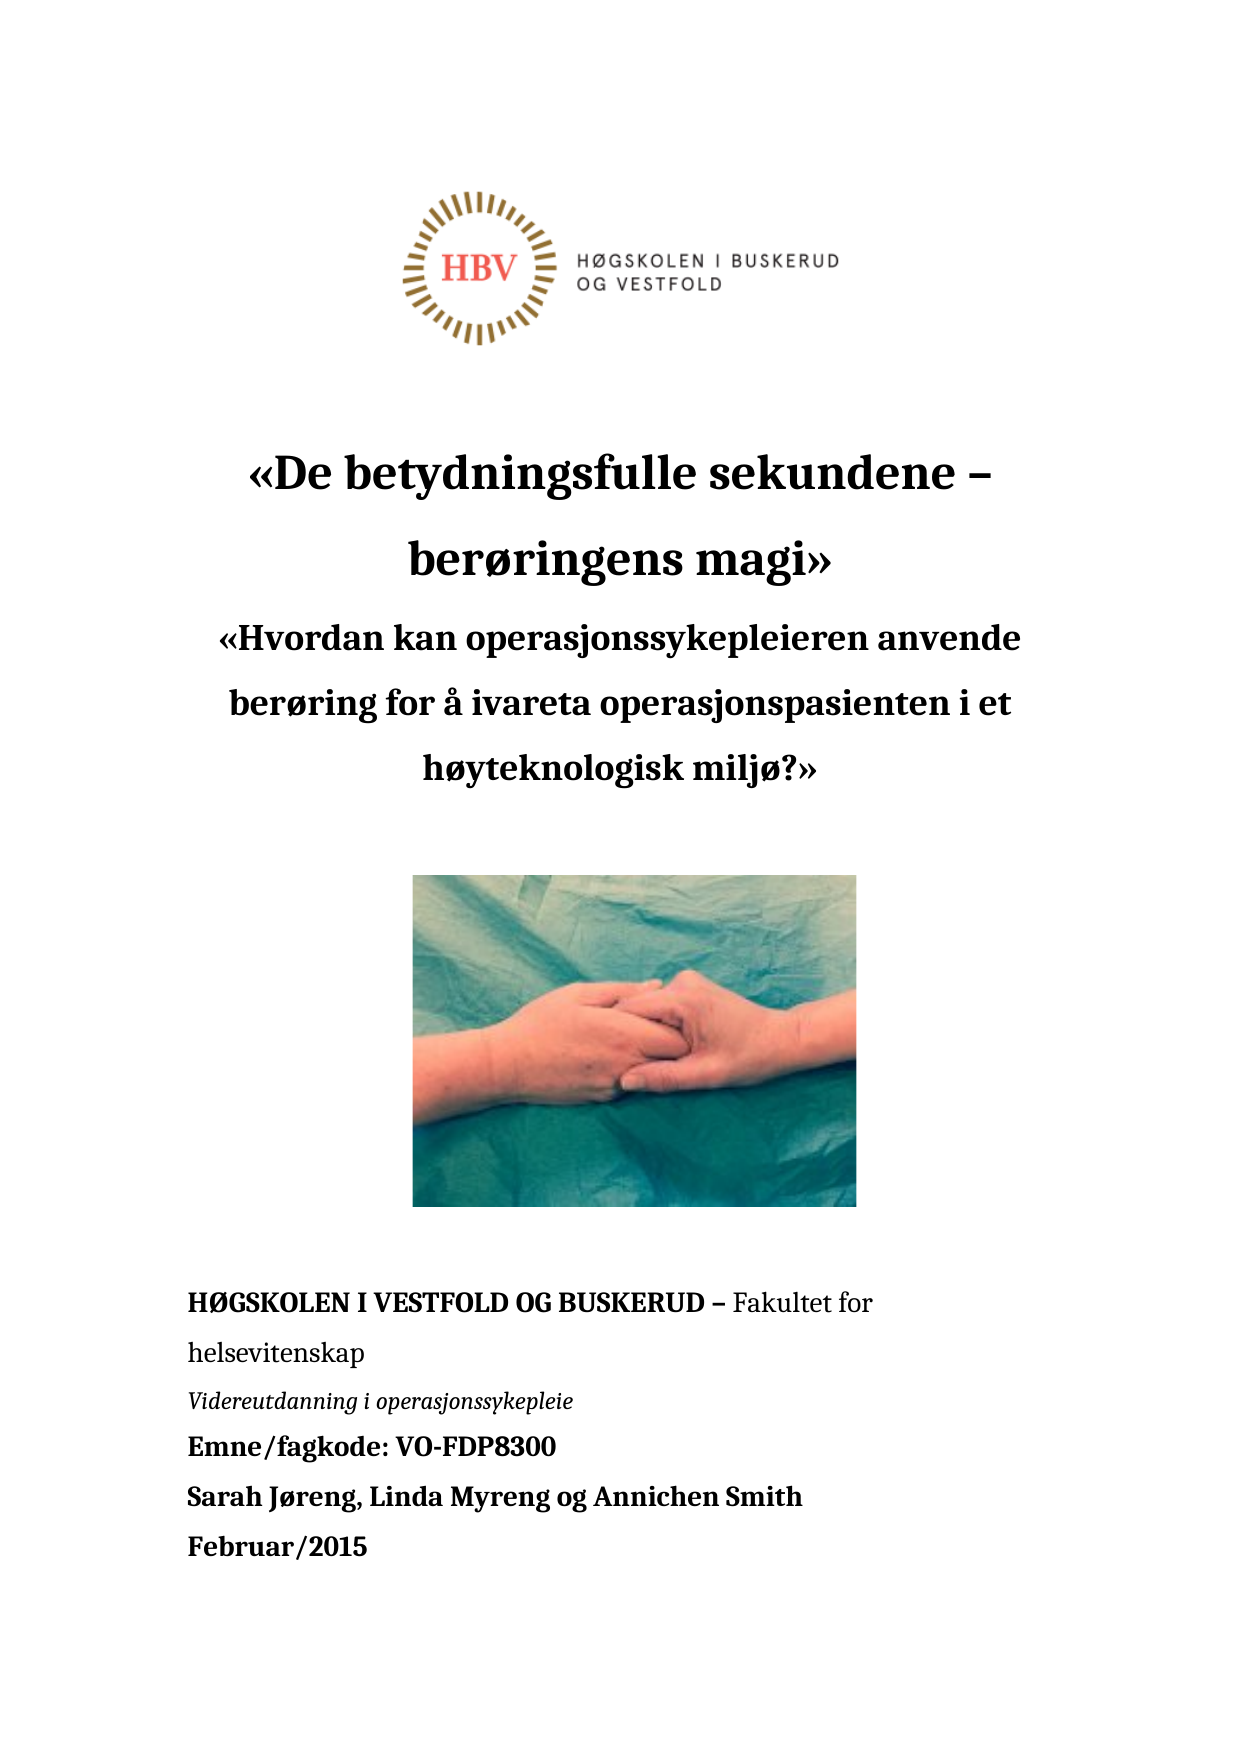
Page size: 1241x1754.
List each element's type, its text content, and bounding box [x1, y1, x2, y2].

text Videreutdanning i operasjonssykepleie [187, 1387, 1053, 1415]
text «Hvordan kan operasjonssykepleieren anvende berøring for å ivareta operasjonspasienten i et høyteknologisk miljø?» [187, 617, 1053, 789]
picture [412, 875, 857, 1207]
text «De betydningsfulle sekundene – berøringens magi» [187, 444, 1053, 588]
text Sarah Jøreng, Linda Myreng og Annichen Smith [187, 1480, 1053, 1513]
text HØGSKOLEN I VESTFOLD OG BUSKERUD – Fakultet for helsevitenskap [187, 1286, 1053, 1370]
text Februar/2015 [187, 1530, 1053, 1564]
text Emne/fagkode: VO-FDP8300 [187, 1430, 1053, 1463]
picture [187, 150, 1053, 387]
